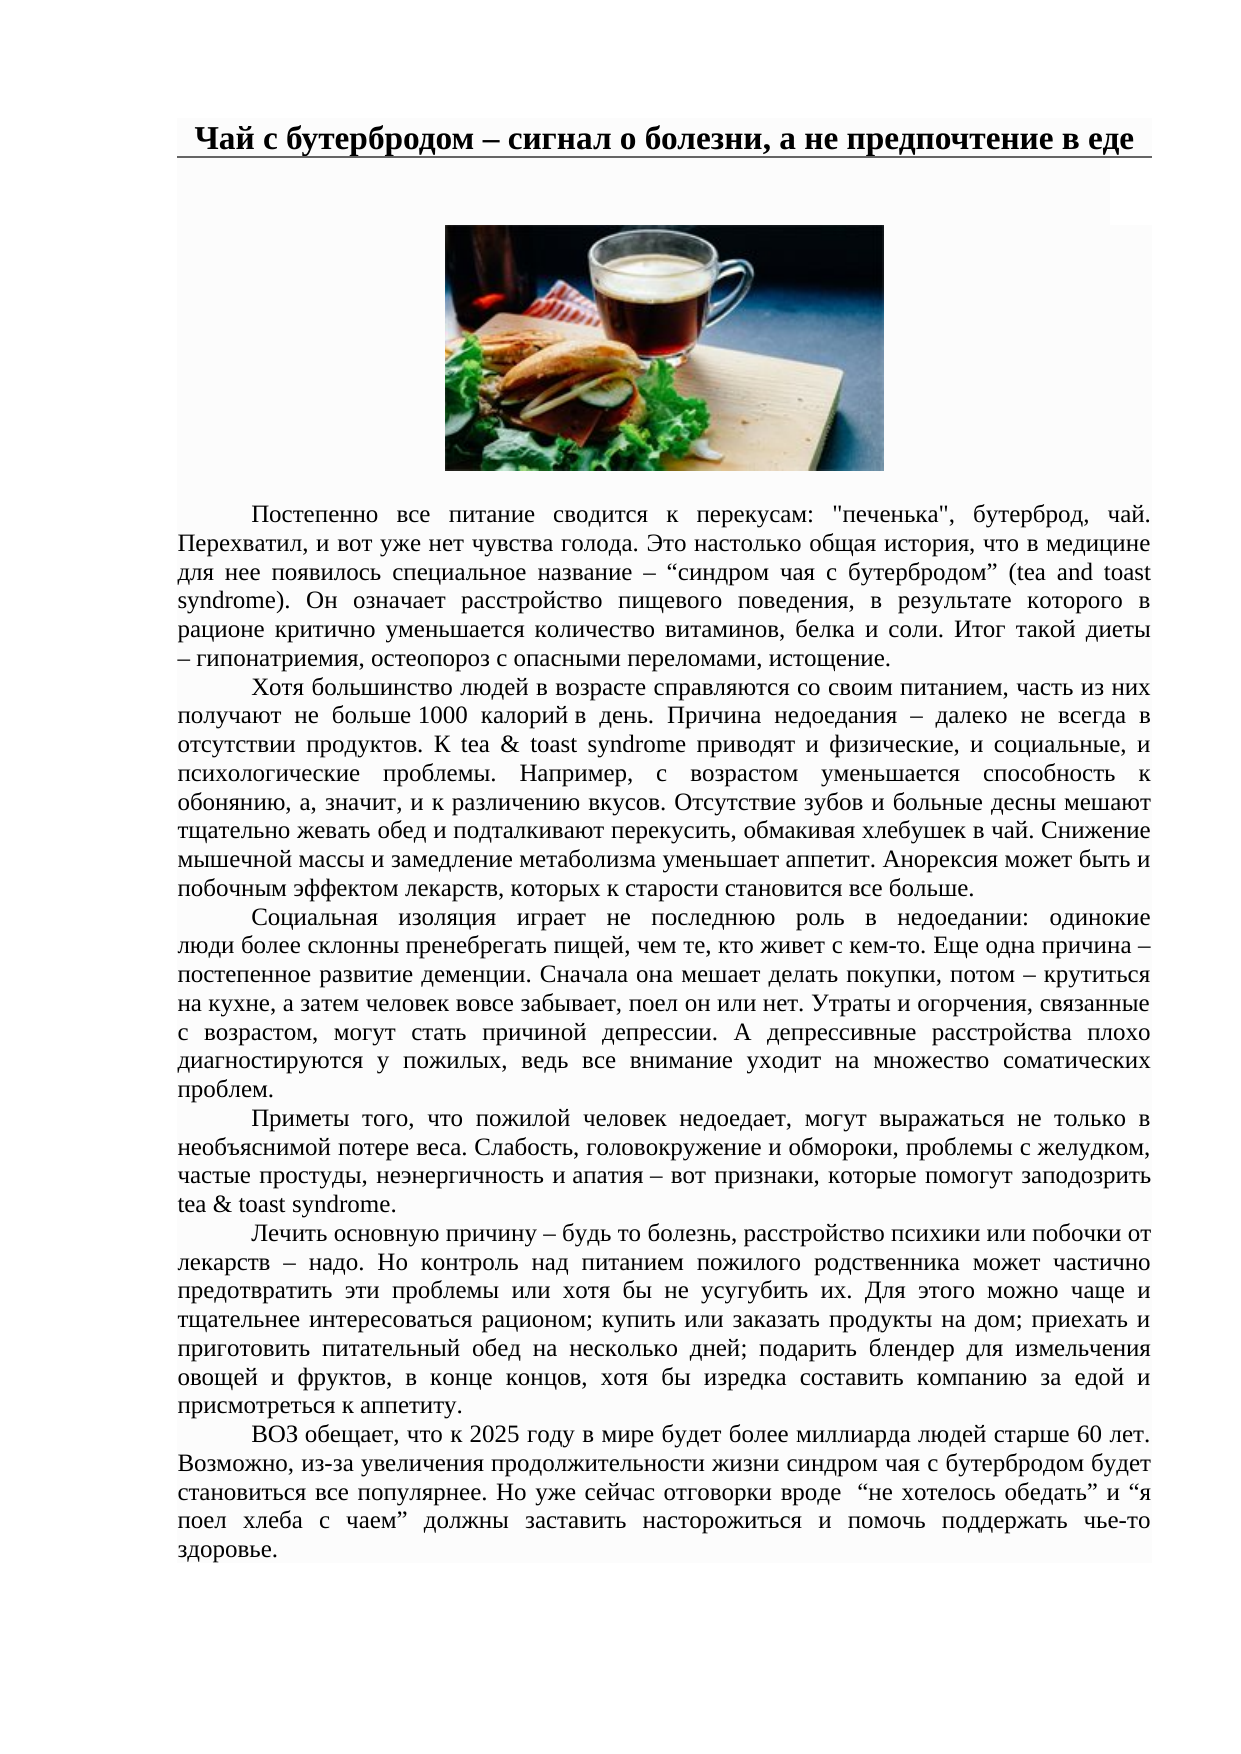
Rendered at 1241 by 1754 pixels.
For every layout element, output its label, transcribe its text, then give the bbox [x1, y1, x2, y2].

text Хотя большинство людей в возрасте справляются со своим питанием, часть из них получают не больше 1000 калорий в день. Причина недоедания – далеко не всегда в отсутствии продуктов. К tea & toast syndrome приводят и физические, и социальные, и психологические проблемы. Например, с возрастом уменьшается способность к обонянию, а, значит, и к различению вкусов. Отсутствие зубов и больные десны мешают тщательно жевать обед и подталкивают перекусить, обмакивая хлебушек в чай. Снижение мышечной массы и замедление метаболизма уменьшает аппетит. Анорексия может быть и побочным эффектом лекарств, которых к старости становится все больше. [177, 672, 1152, 902]
text Лечить основную причину – будь то болезнь, расстройство психики или побочки от лекарств – надо. Но контроль над питанием пожилого родственника может частично предотвратить эти проблемы или хотя бы не усугубить их. Для этого можно чаще и тщательнее интересоваться рационом; купить или заказать продукты на дом; приехать и приготовить питательный обед на несколько дней; подарить блендер для измельчения овощей и фруктов, в конце концов, хотя бы изредка составить компанию за едой и присмотреться к аппетиту. [177, 1218, 1152, 1419]
text Постепенно все питание сводится к перекусам: "печенька", бутерброд, чай. Перехватил, и вот уже нет чувства голода. Это настолько общая история, что в медицине для нее появилось специальное название – “синдром чая с бутербродом” (tea and toast syndrome). Он означает расстройство пищевого поведения, в результате которого в рационе критично уменьшается количество витаминов, белка и соли. Итог такой диеты – гипонатриемия, остеопороз с опасными переломами, истощение. [177, 499, 1152, 672]
text Чай с бутербродом – сигнал о болезни, а не предпочтение в еде [177, 118, 1152, 156]
picture [445, 225, 884, 471]
text Социальная изоляция играет не последнюю роль в недоедании: одинокие люди более склонны пренебрегать пищей, чем те, кто живет с кем-то. Еще одна причина – постепенное развитие деменции. Сначала она мешает делать покупки, потом – крутиться на кухне, а затем человек вовсе забывает, поел он или нет. Утраты и огорчения, связанные с возрастом, могут стать причиной депрессии. А депрессивные расстройства плохо диагностируются у пожилых, ведь все внимание уходит на множество соматических проблем. [177, 902, 1152, 1103]
text ВОЗ обещает, что к 2025 году в мире будет более миллиарда людей старше 60 лет. Возможно, из-за увеличения продолжительности жизни синдром чая с бутербродом будет становиться все популярнее. Но уже сейчас отговорки вроде “не хотелось обедать” и “я поел хлеба с чаем” должны заставить насторожиться и помочь поддержать чье-то здоровье. [177, 1419, 1152, 1563]
text Приметы того, что пожилой человек недоедает, могут выражаться не только в необъяснимой потере веса. Слабость, головокружение и обмороки, проблемы с желудком, частые простуды, неэнергичность и апатия – вот признаки, которые помогут заподозрить tea & toast syndrome. [177, 1103, 1152, 1218]
